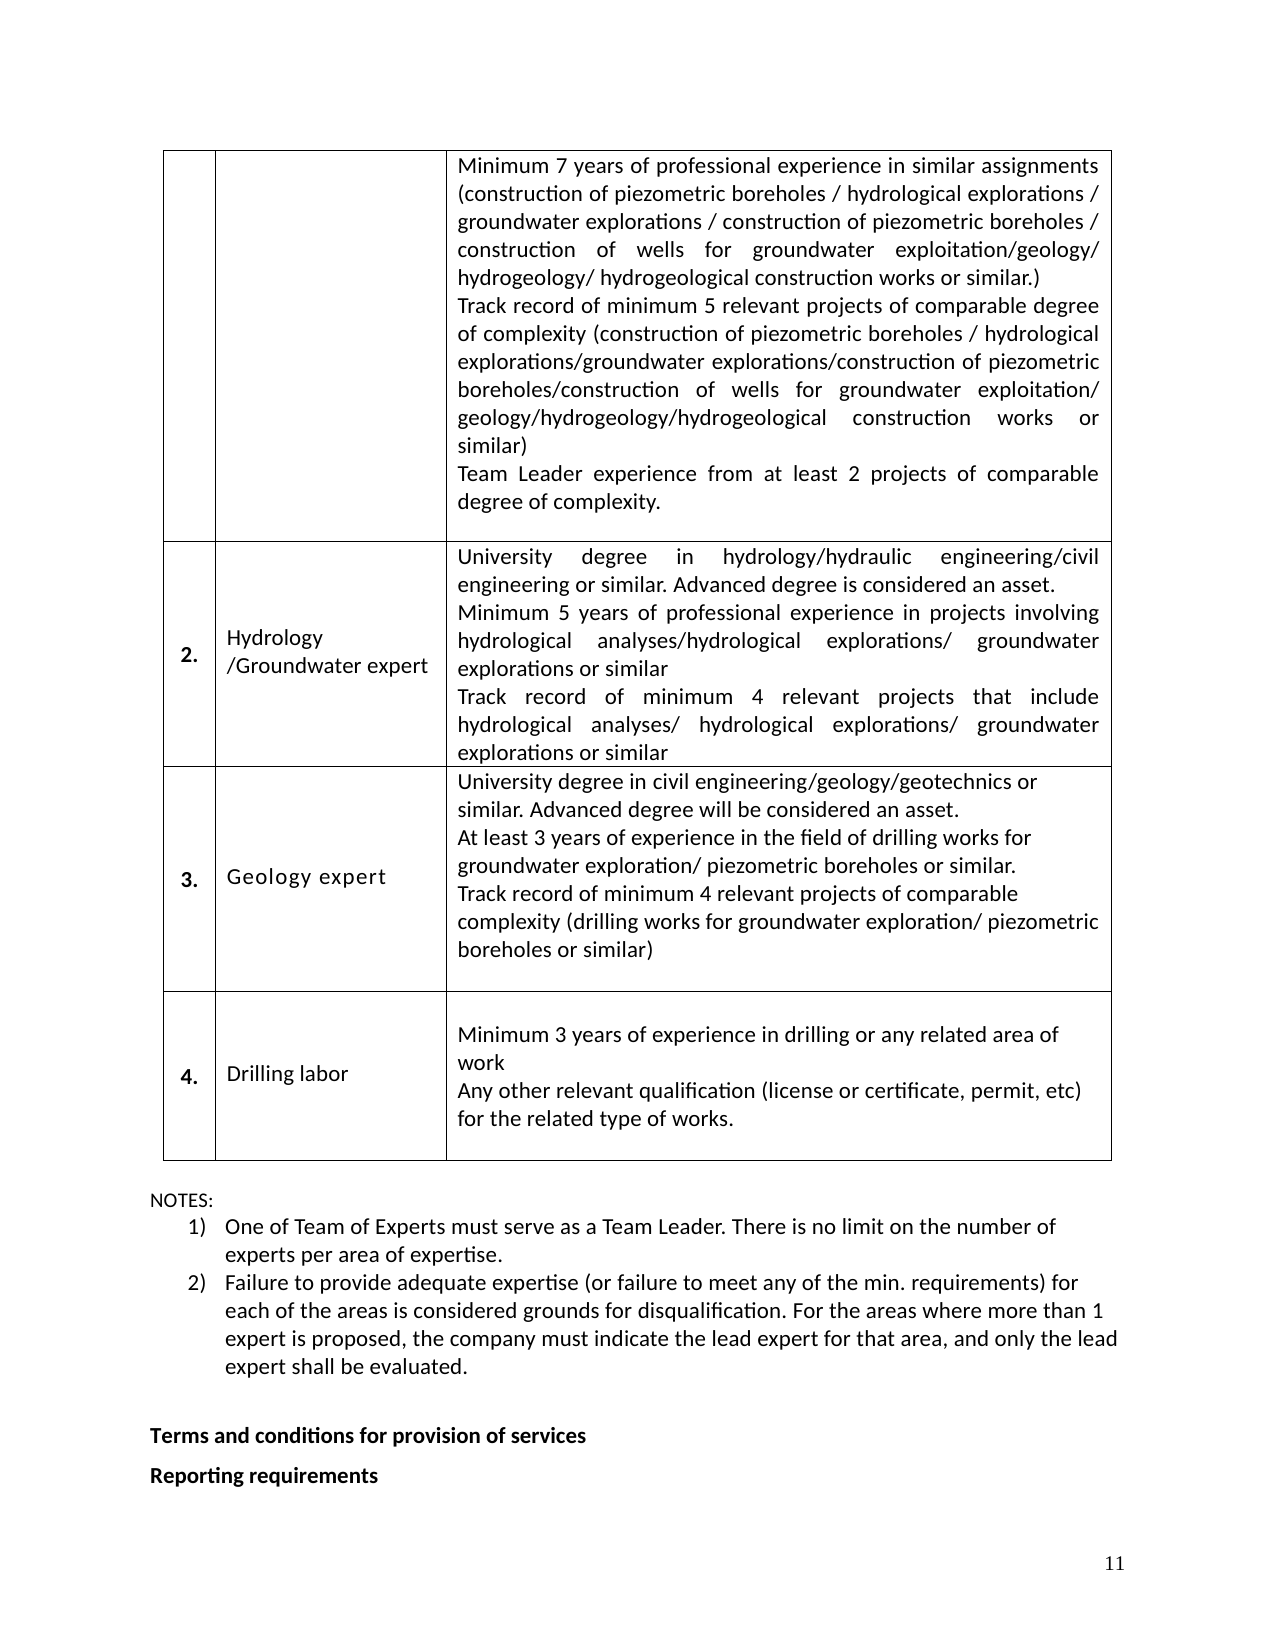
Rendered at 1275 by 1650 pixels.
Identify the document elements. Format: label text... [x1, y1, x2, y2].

table_cell Minimum 3 years of experience in drilling or any related area of work Any other relevant qualification (license or certificate, permit, etc) for the related type of works. [447, 992, 1111, 1160]
text Terms and conditions for provision of services [150, 1421, 1125, 1449]
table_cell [216, 151, 446, 541]
text Reporting requirements [150, 1461, 1125, 1489]
table_cell Drilling labor [216, 992, 446, 1160]
table_cell University degree in civil engineering/geology/geotechnics or similar. Advanced degree will be considered an asset. At least 3 years of experience in the field of drilling works for groundwater exploration/ piezometric boreholes or similar. Track record of minimum 4 relevant projects of comparable complexity (drilling works for groundwater exploration/ piezometric boreholes or similar) [447, 767, 1111, 991]
table_cell 3. [164, 767, 215, 991]
table_cell 2. [164, 542, 215, 766]
table_cell Geology expert [216, 767, 446, 991]
table_cell 4. [164, 992, 215, 1160]
table_cell Hydrology /Groundwater expert [216, 542, 446, 766]
list Failure to provide adequate expertise (or failure to meet any of the min. requirements) for each of the areas is considered grounds for disqualification. For the areas where more than 1 expert is proposed, the company must indicate the lead expert for that area, and only the lead expert shall be evaluated. [187, 1268, 1125, 1380]
table_cell University degree in hydrology/hydraulic engineering/civil engineering or similar. Advanced degree is considered an asset. Minimum 5 years of professional experience in projects involving hydrological analyses/hydrological explorations/ groundwater explorations or similar Track record of minimum 4 relevant projects that include hydrological analyses/ hydrological explorations/ groundwater explorations or similar [447, 542, 1111, 766]
list One of Team of Experts must serve as a Team Leader. There is no limit on the number of experts per area of expertise. [187, 1212, 1125, 1268]
table_cell 1. [164, 151, 215, 541]
text NOTES: [150, 1187, 1125, 1212]
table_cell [447, 151, 1111, 541]
